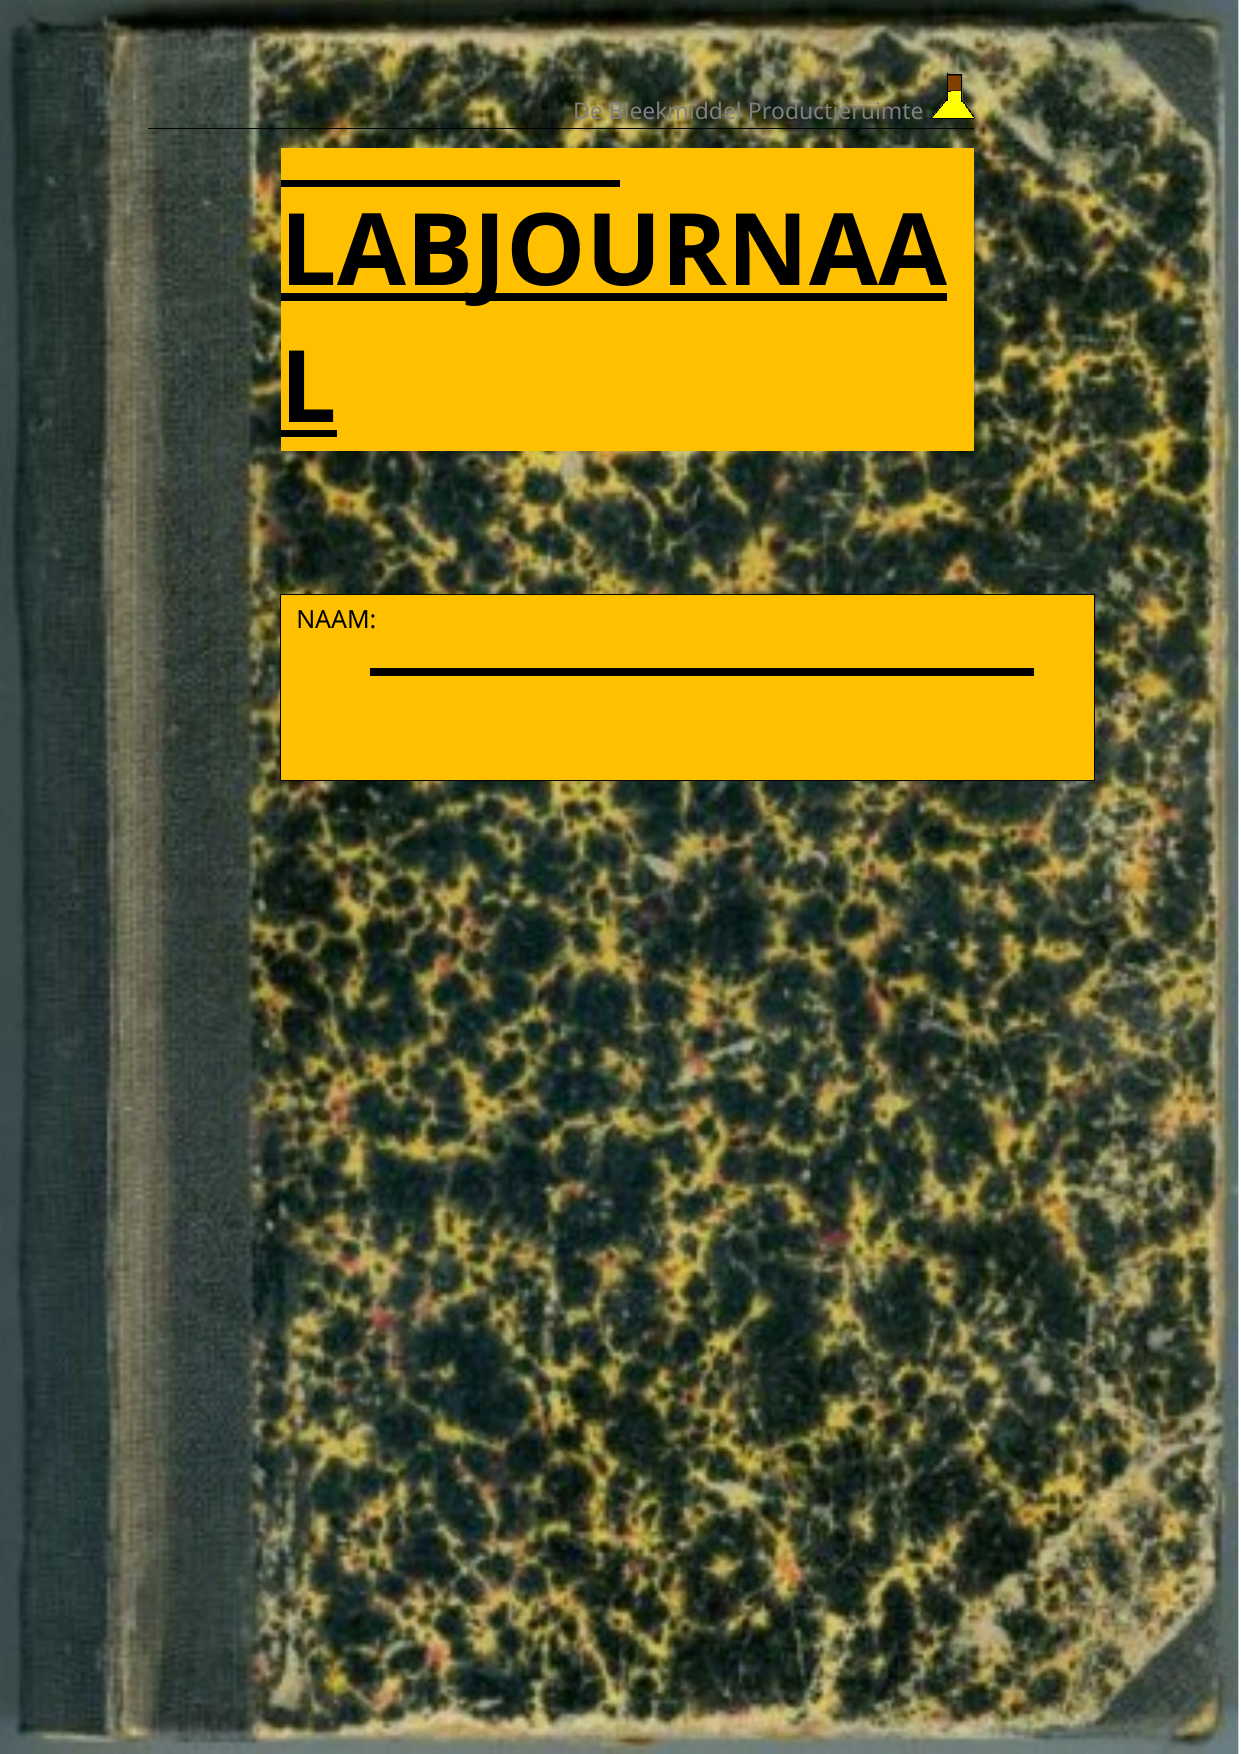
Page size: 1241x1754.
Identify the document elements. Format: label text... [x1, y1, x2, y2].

picture [0, 0, 1239, 1754]
text LABJOURNAAL [281, 148, 974, 451]
